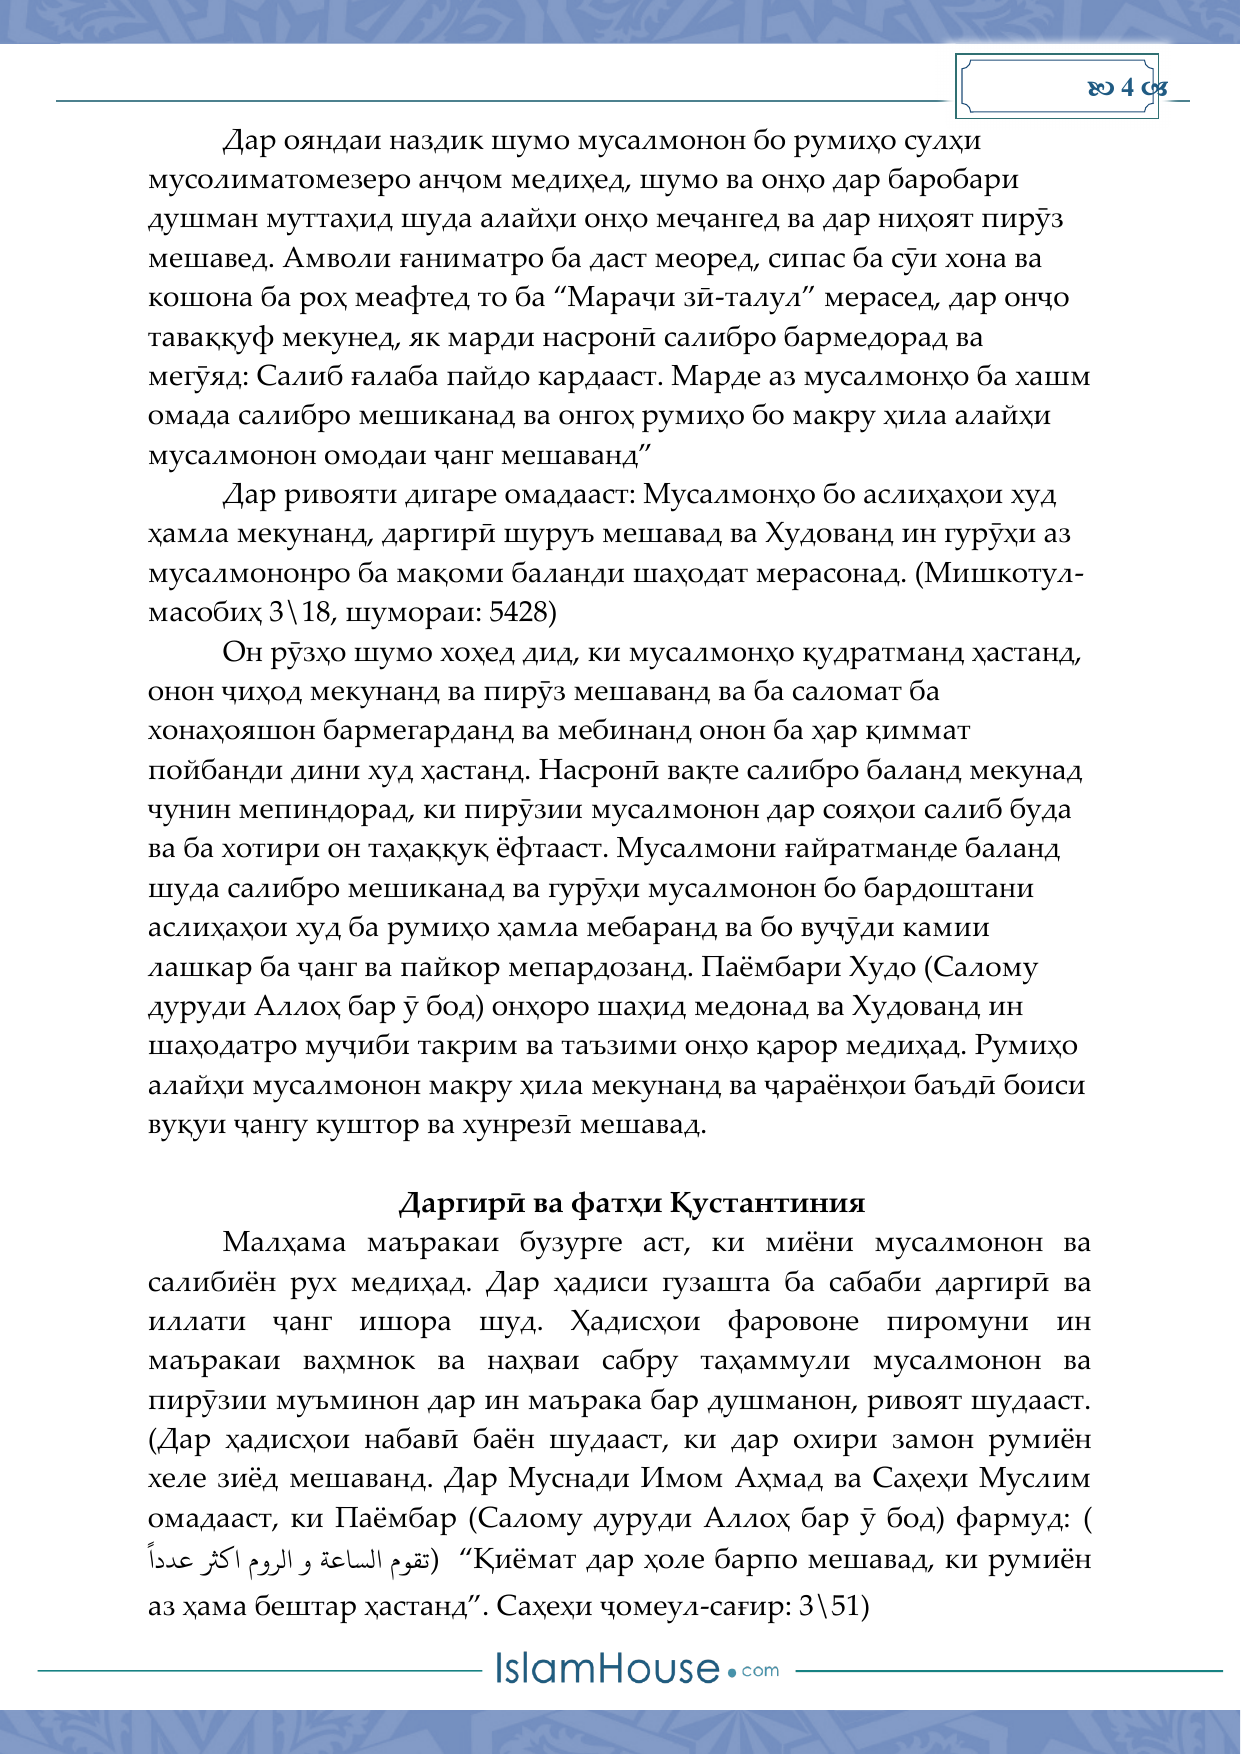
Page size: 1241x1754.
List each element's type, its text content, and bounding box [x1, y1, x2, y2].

text Дар ривояти дигаре омадааст: Мусалмонҳо бо аслиҳаҳои худ ҳамла мекунанд, даргирӣ шуруъ мешавад ва Худованд ин гурӯҳи аз мусалмононро ба мақоми баланди шаҳодат мерасонад. (Мишкотул-масобиҳ 3\18, шумораи: 5428) [148, 472, 1092, 630]
text Дар ояндаи наздик шумо мусалмонон бо румиҳо сулҳи мусолиматомезеро анҷом медиҳед, шумо ва онҳо дар баробари душман муттаҳид шуда алайҳи онҳо меҷангед ва дар ниҳоят пирӯз мешавед. Амволи ғаниматро ба даст меоред, сипас ба сӯи хона ва кошона ба роҳ меафтед то ба “Мараҷи зӣ-талул” мерасед, дар онҷо таваққуф мекунед, як марди насронӣ салибро бармедорад ва мегӯяд: Салиб ғалаба пайдо кардааст. Марде аз мусалмонҳо ба хашм омада салибро мешиканад ва онгоҳ румиҳо бо макру ҳила алайҳи мусалмонон омодаи ҷанг мешаванд” [148, 118, 1092, 472]
text Он рӯзҳо шумо хоҳед дид, ки мусалмонҳо қудратманд ҳастанд, онон ҷиҳод мекунанд ва пирӯз мешаванд ва ба саломат ба хонаҳояшон бармегарданд ва мебинанд онон ба ҳар қиммат пойбанди дини худ ҳастанд. Насронӣ вақте салибро баланд мекунад чунин мепиндорад, ки пирӯзии мусалмонон дар сояҳои салиб буда ва ба хотири он таҳаққуқ ёфтааст. Мусалмони ғайратманде баланд шуда салибро мешиканад ва гурӯҳи мусалмонон бо бардоштани аслиҳаҳои худ ба румиҳо ҳамла мебаранд ва бо вуҷӯди камии лашкар ба ҷанг ва пайкор мепардозанд. Паёмбари Худо (Салому дуруди Аллоҳ бар ӯ бод) онҳоро шаҳид медонад ва Худованд ин шаҳодатро муҷиби такрим ва таъзими онҳо қарор медиҳад. Румиҳо алайҳи мусалмонон макру ҳила мекунанд ва ҷараёнҳои баъдӣ боиси вуқуи ҷангу куштор ва хунрезӣ мешавад. [148, 630, 1092, 1142]
picture [487, 1646, 1224, 1691]
text Даргирӣ ва фатҳи Қустантиния [148, 1181, 1092, 1221]
text Малҳама маъракаи бузурге аст, ки миёни мусалмонон ва салибиён рух медиҳад. Дар ҳадиси гузашта ба сабаби даргирӣ ва иллати ҷанг ишора шуд. Ҳадисҳои фаровоне пиромуни ин маъракаи ваҳмнок ва наҳваи сабру таҳаммули мусалмонон ва пирӯзии муъминон дар ин маърака бар душманон, ривоят шудааст. (Дар ҳадисҳои набавӣ баён шудааст, ки дар охири замон румиён хеле зиёд мешаванд. Дар Муснади Имом Аҳмад ва Саҳеҳи Муслим омадааст, ки Паёмбар (Салому дуруди Аллоҳ бар ӯ бод) фармуд: (تقوم الساعة و الروم اکثر عدداً) “Қиёмат дар ҳоле барпо мешавад, ки румиён аз ҳама бештар ҳастанд”. Саҳеҳи ҷомеул-сағир: 3\51) [148, 1221, 1092, 1624]
picture [28, 1645, 483, 1691]
